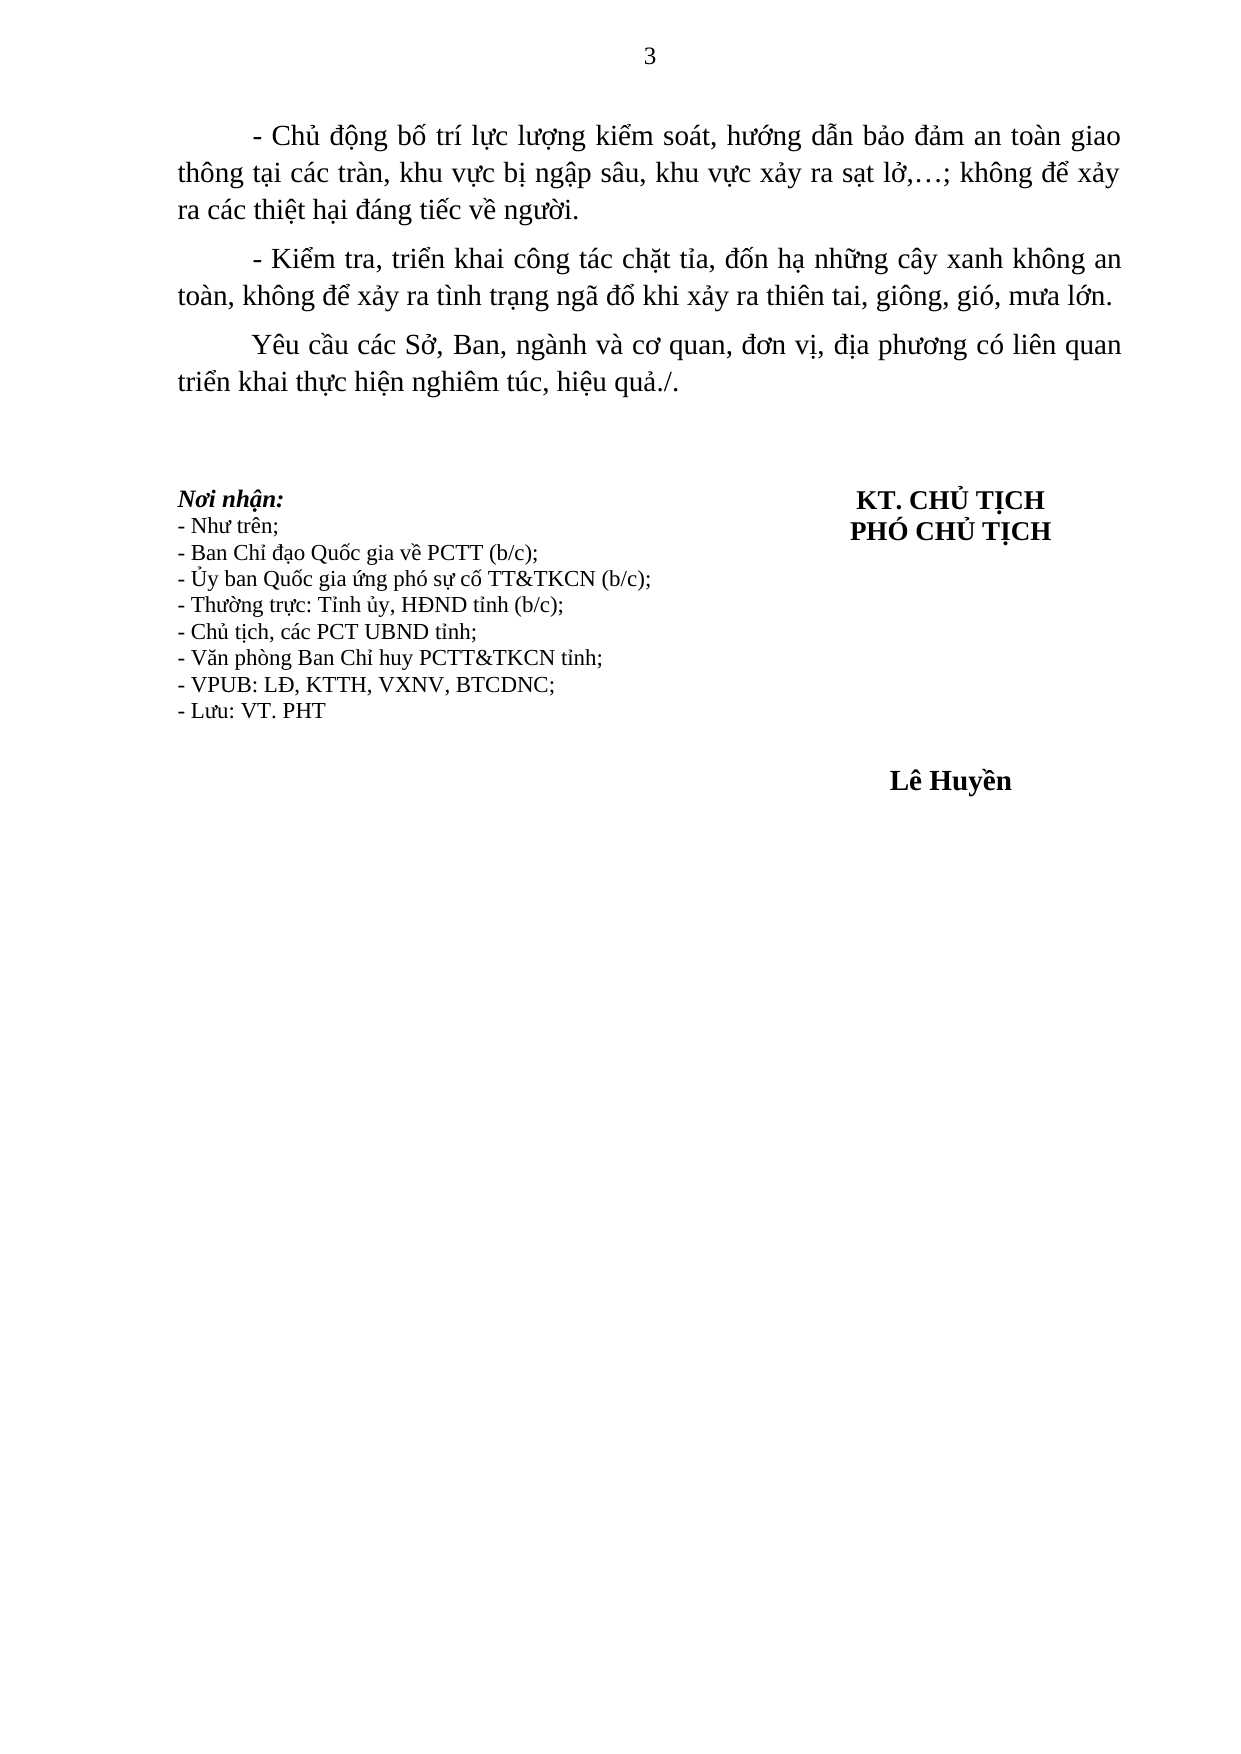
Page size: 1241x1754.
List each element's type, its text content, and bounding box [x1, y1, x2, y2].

table_header KT. CHỦ TỊCH PHÓ CHỦ TỊCH Lê Huyền [768, 484, 1133, 797]
text - Chủ động bố trí lực lượng kiểm soát, hướng dẫn bảo đảm an toàn giao thông tại các tràn, khu vực bị ngập sâu, khu vực xảy ra sạt lở,…; không để xảy ra các thiệt hại đáng tiếc về người. [177, 118, 1122, 225]
text - Kiểm tra, triển khai công tác chặt tỉa, đốn hạ những cây xanh không an toàn, không để xảy ra tình trạng ngã đổ khi xảy ra thiên tai, giông, gió, mưa lớn. [177, 241, 1122, 312]
table_header Nơi nhận: - Như trên; - Ban Chỉ đạo Quốc gia về PCTT (b/c); - Ủy ban Quốc gia ứng phó sự cố TT&TKCN (b/c); - Thường trực: Tỉnh ủy, HĐND tỉnh (b/c); - Chủ tịch, các PCT UBND tỉnh; - Văn phòng Ban Chỉ huy PCTT&TKCN tỉnh; - VPUB: LĐ, KTTH, VXNV, BTCDNC; - Lưu: VT. PHT [166, 484, 768, 797]
text Yêu cầu các Sở, Ban, ngành và cơ quan, đơn vị, địa phương có liên quan triển khai thực hiện nghiêm túc, hiệu quả./. [177, 327, 1122, 398]
